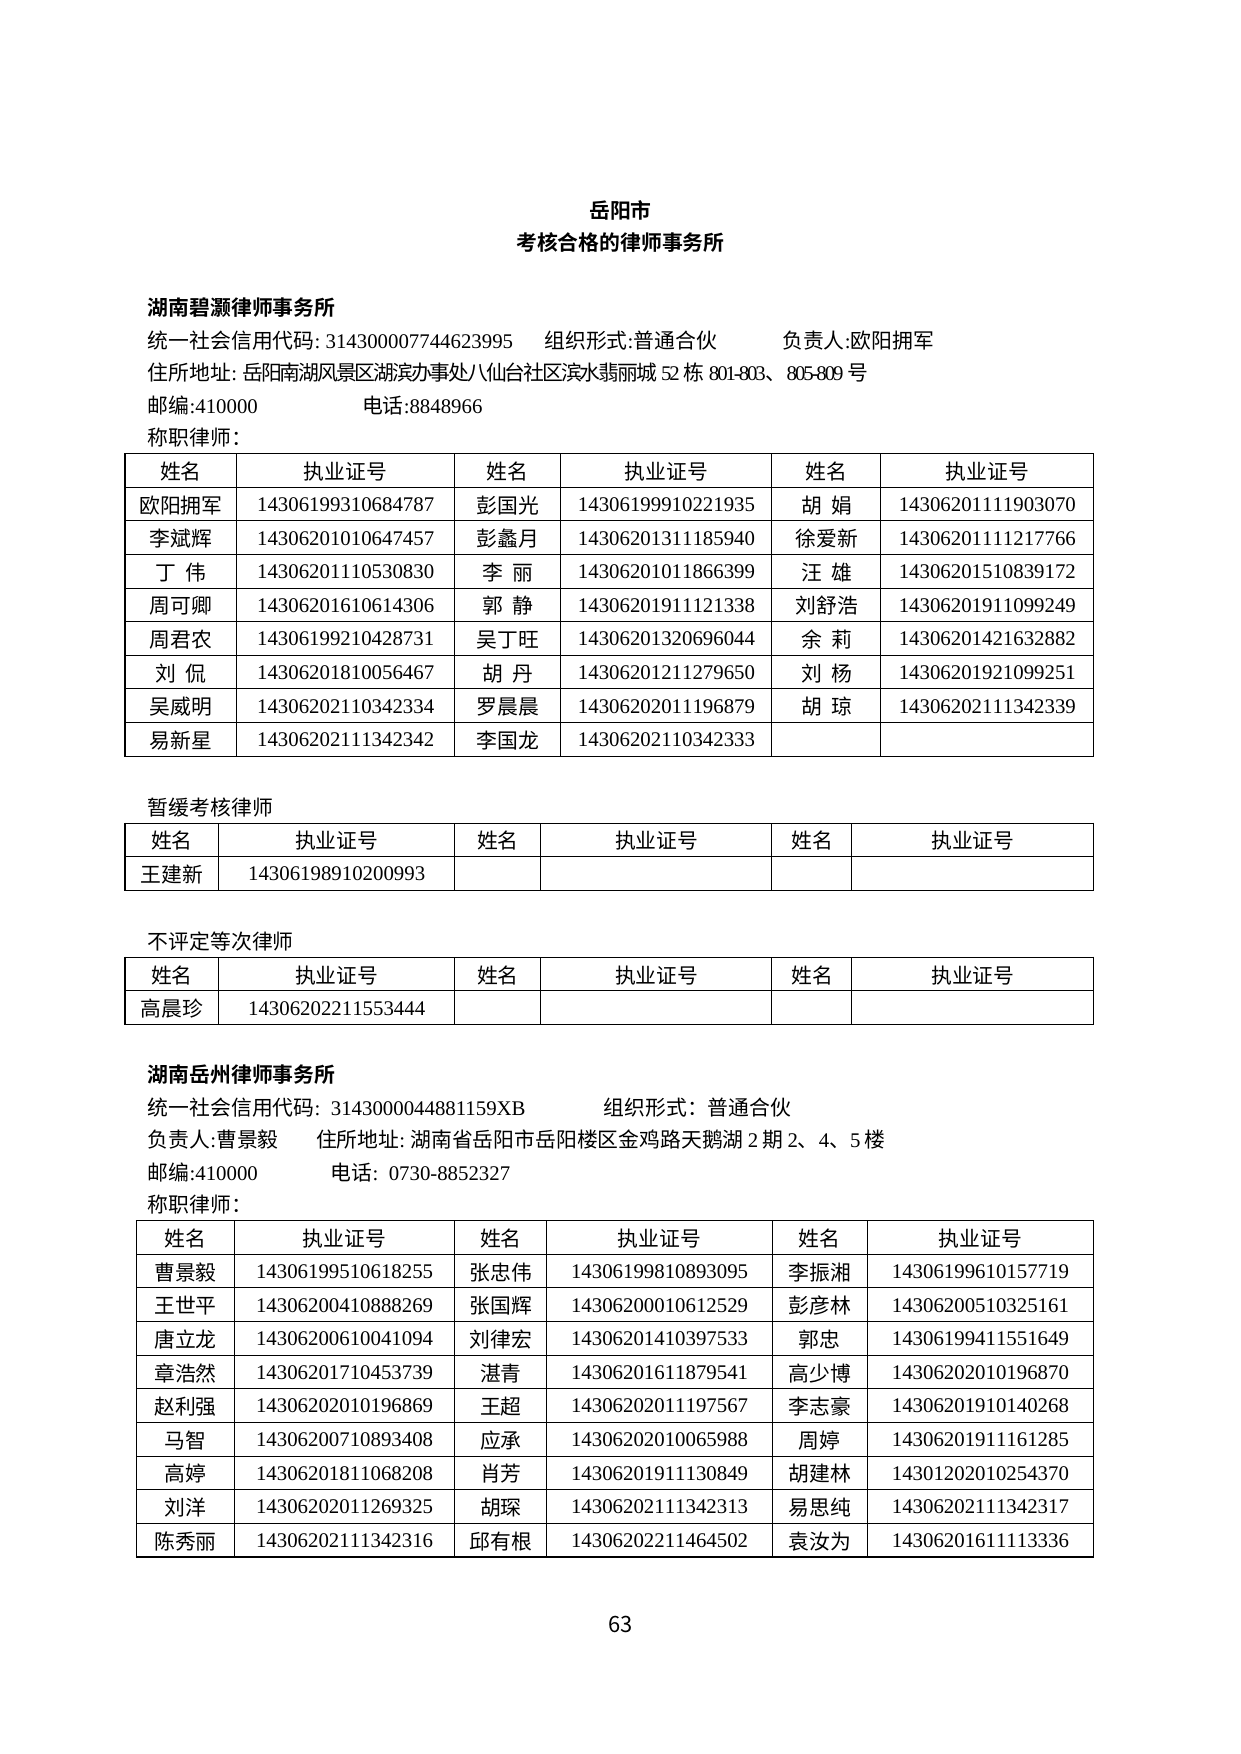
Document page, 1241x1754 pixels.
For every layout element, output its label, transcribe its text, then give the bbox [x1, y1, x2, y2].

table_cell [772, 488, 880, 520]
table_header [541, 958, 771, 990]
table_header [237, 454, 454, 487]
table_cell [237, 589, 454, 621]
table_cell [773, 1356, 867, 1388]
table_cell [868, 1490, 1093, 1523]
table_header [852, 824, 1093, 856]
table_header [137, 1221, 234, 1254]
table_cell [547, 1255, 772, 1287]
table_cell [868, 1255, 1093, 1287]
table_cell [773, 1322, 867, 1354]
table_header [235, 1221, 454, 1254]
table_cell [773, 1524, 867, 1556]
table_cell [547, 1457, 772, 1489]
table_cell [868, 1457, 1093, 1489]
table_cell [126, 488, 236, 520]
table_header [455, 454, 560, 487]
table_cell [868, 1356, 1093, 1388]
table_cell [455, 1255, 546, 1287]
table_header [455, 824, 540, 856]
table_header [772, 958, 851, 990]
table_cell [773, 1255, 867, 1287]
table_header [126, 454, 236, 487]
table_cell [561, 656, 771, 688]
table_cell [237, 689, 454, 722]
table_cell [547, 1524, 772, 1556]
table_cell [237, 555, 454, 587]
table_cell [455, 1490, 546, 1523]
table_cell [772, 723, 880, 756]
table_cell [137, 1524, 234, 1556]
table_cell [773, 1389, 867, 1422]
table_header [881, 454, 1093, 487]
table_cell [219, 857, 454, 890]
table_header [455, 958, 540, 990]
text 湖南碧灏律师事务所 [148, 291, 1093, 323]
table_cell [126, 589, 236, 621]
text 负责人:曹景毅 住所地址: 湖南省岳阳市岳阳楼区金鸡路天鹅湖2期2、4、5楼 [148, 1122, 1093, 1155]
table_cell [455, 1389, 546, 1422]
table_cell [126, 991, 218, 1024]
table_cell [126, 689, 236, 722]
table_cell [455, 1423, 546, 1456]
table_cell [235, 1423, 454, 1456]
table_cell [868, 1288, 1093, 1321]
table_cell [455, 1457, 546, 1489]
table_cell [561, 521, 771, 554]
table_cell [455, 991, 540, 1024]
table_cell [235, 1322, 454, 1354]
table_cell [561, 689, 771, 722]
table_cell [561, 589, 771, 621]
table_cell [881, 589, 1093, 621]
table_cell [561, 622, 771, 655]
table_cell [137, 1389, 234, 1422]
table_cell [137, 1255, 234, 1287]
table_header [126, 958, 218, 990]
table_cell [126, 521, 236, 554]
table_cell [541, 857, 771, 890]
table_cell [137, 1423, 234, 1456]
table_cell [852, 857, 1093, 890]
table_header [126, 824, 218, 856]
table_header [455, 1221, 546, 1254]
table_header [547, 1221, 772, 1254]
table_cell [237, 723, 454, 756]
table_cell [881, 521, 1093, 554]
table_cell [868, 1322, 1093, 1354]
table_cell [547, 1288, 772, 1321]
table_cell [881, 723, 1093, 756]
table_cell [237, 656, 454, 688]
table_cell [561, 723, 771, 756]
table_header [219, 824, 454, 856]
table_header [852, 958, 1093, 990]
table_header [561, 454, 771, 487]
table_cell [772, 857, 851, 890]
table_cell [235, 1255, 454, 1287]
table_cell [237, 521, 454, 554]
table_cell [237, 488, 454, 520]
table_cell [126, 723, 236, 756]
text 称职律师： [148, 1187, 1093, 1220]
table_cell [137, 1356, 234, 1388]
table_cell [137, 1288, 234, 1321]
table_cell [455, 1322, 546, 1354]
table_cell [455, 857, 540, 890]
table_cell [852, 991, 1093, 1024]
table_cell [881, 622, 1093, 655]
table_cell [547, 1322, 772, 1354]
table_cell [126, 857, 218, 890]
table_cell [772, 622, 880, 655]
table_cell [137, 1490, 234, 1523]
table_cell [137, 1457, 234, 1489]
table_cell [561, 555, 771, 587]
text 统一社会信用代码: 3143000044881159XB 组织形式：普通合伙 [148, 1090, 1093, 1122]
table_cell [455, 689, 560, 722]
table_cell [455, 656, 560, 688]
text 湖南岳州律师事务所 [148, 1057, 1093, 1090]
text 邮编:410000 电话: 0730-8852327 [148, 1155, 1093, 1187]
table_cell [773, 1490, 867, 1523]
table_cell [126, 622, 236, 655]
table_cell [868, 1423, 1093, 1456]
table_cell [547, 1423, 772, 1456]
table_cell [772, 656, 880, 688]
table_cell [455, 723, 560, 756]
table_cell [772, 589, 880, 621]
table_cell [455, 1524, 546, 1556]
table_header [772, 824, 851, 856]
text 住所地址: 岳阳南湖风景区湖滨办事处八仙台社区滨水翡丽城52栋801-803、805-809号 [148, 356, 1093, 388]
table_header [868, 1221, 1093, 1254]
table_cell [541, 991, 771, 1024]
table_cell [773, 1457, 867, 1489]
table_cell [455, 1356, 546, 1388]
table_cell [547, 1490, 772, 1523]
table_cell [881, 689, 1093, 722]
text 考核合格的律师事务所 [148, 226, 1093, 258]
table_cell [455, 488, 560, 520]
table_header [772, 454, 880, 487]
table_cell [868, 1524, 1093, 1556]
text 称职律师： [148, 421, 1093, 453]
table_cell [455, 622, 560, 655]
text 不评定等次律师 [148, 924, 1093, 957]
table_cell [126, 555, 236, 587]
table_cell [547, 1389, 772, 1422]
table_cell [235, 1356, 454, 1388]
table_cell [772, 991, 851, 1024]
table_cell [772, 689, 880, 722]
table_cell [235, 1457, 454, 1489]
text 岳阳市 [148, 193, 1093, 226]
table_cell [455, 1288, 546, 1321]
text 暂缓考核律师 [148, 790, 1093, 822]
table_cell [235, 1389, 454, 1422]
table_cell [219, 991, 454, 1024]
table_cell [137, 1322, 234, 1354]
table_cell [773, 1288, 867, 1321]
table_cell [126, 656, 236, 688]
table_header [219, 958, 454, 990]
text 统一社会信用代码: 314300007744623995 组织形式:普通合伙 负责人:欧阳拥军 [148, 323, 1093, 356]
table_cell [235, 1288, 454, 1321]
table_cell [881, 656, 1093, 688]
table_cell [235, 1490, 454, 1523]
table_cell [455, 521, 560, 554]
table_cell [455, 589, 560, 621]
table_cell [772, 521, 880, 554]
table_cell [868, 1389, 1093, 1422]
text 邮编:410000 电话:8848966 [148, 388, 1093, 421]
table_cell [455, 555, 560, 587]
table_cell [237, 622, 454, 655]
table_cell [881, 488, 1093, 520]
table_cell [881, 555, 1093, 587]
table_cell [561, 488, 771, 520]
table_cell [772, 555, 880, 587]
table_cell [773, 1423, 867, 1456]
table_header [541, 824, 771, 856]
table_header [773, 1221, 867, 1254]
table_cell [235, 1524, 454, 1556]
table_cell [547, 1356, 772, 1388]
